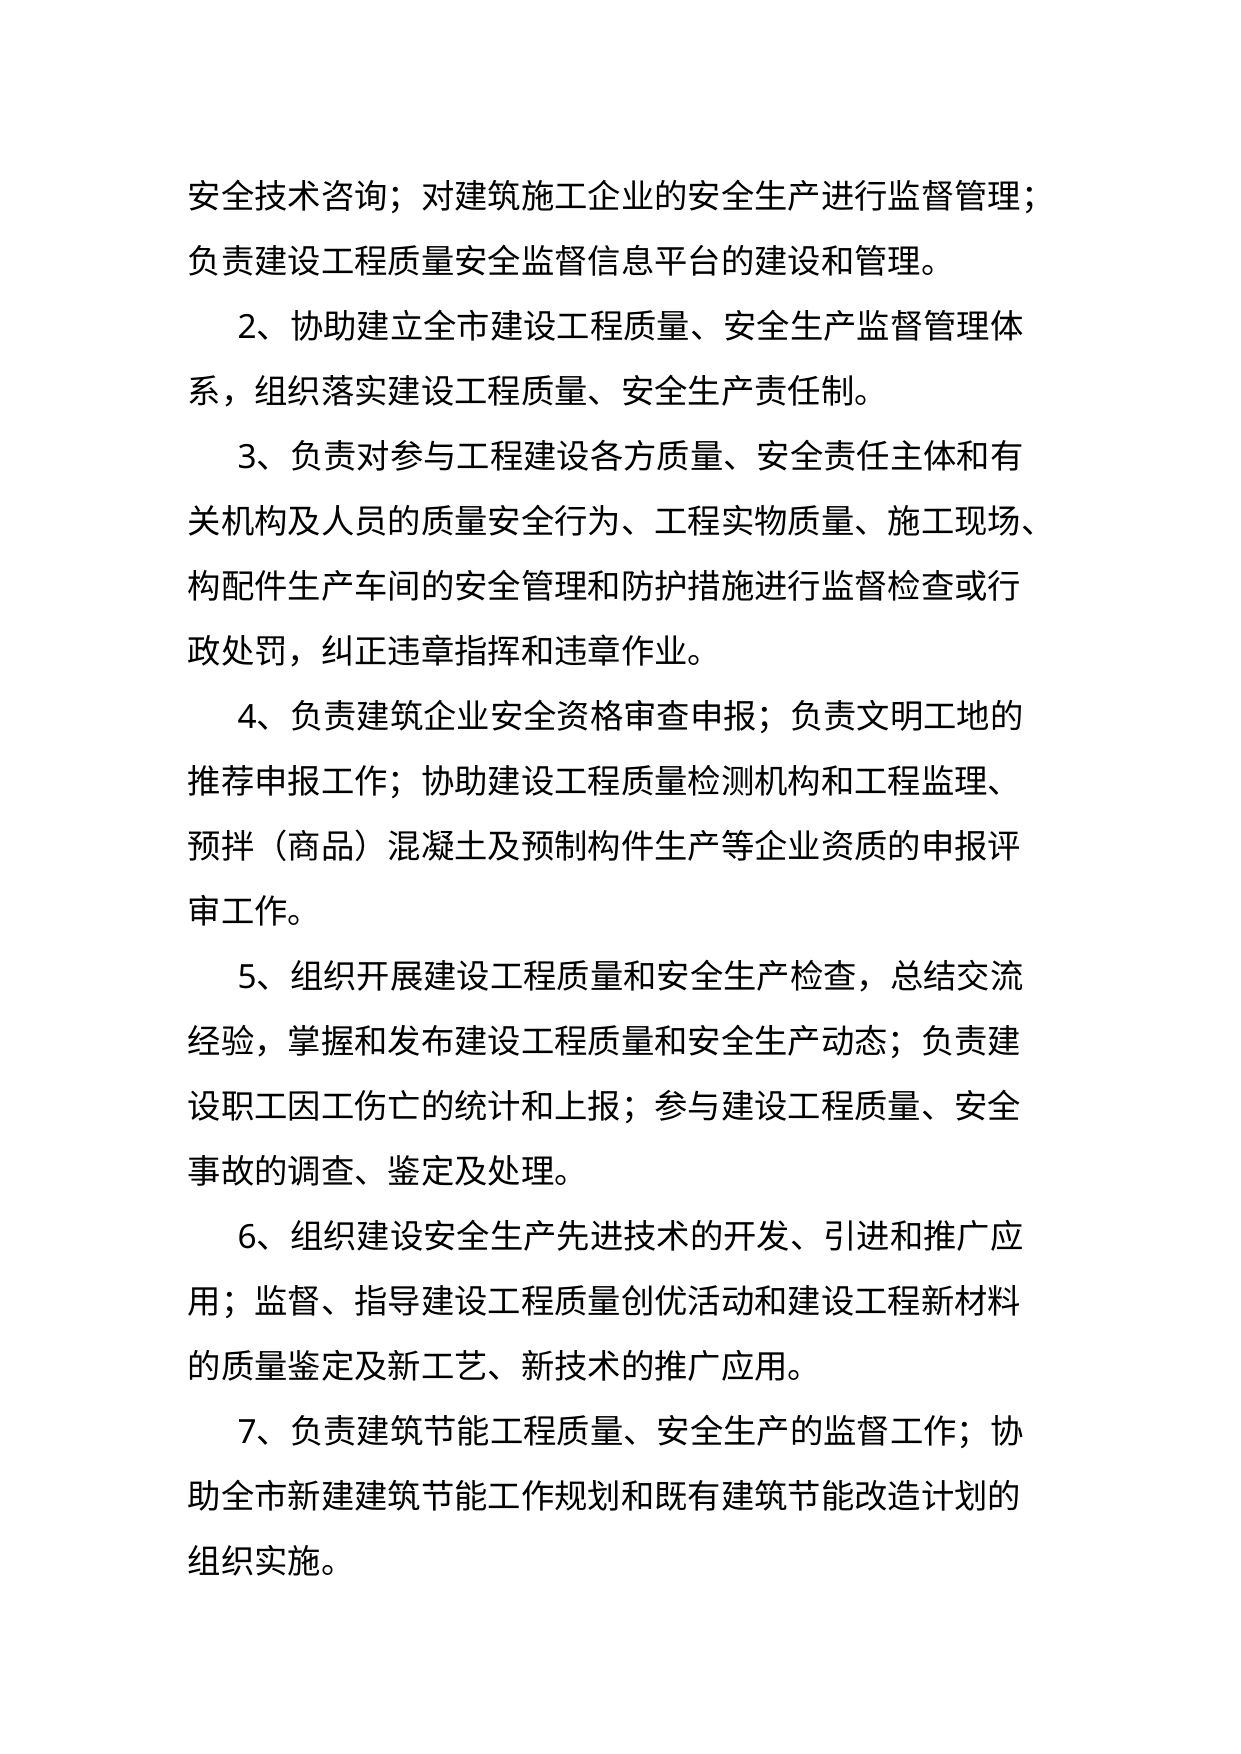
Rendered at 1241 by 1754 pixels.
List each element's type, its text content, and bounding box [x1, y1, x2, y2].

text 2、协助建立全市建设工程质量、安全生产监督管理体系，组织落实建设工程质量、安全生产责任制。 [187, 292, 1053, 422]
text 6、组织建设安全生产先进技术的开发、引进和推广应用；监督、指导建设工程质量创优活动和建设工程新材料的质量鉴定及新工艺、新技术的推广应用。 [187, 1202, 1053, 1397]
text 7、负责建筑节能工程质量、安全生产的监督工作；协助全市新建建筑节能工作规划和既有建筑节能改造计划的组织实施。 [187, 1397, 1053, 1592]
text 4、负责建筑企业安全资格审查申报；负责文明工地的推荐申报工作；协助建设工程质量检测机构和工程监理、预拌（商品）混凝土及预制构件生产等企业资质的申报评审工作。 [187, 682, 1053, 942]
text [187, 162, 1053, 292]
text 5、组织开展建设工程质量和安全生产检查，总结交流经验，掌握和发布建设工程质量和安全生产动态；负责建设职工因工伤亡的统计和上报；参与建设工程质量、安全事故的调查、鉴定及处理。 [187, 942, 1053, 1202]
text 3、负责对参与工程建设各方质量、安全责任主体和有关机构及人员的质量安全行为、工程实物质量、施工现场、构配件生产车间的安全管理和防护措施进行监督检查或行政处罚，纠正违章指挥和违章作业。 [187, 422, 1053, 682]
